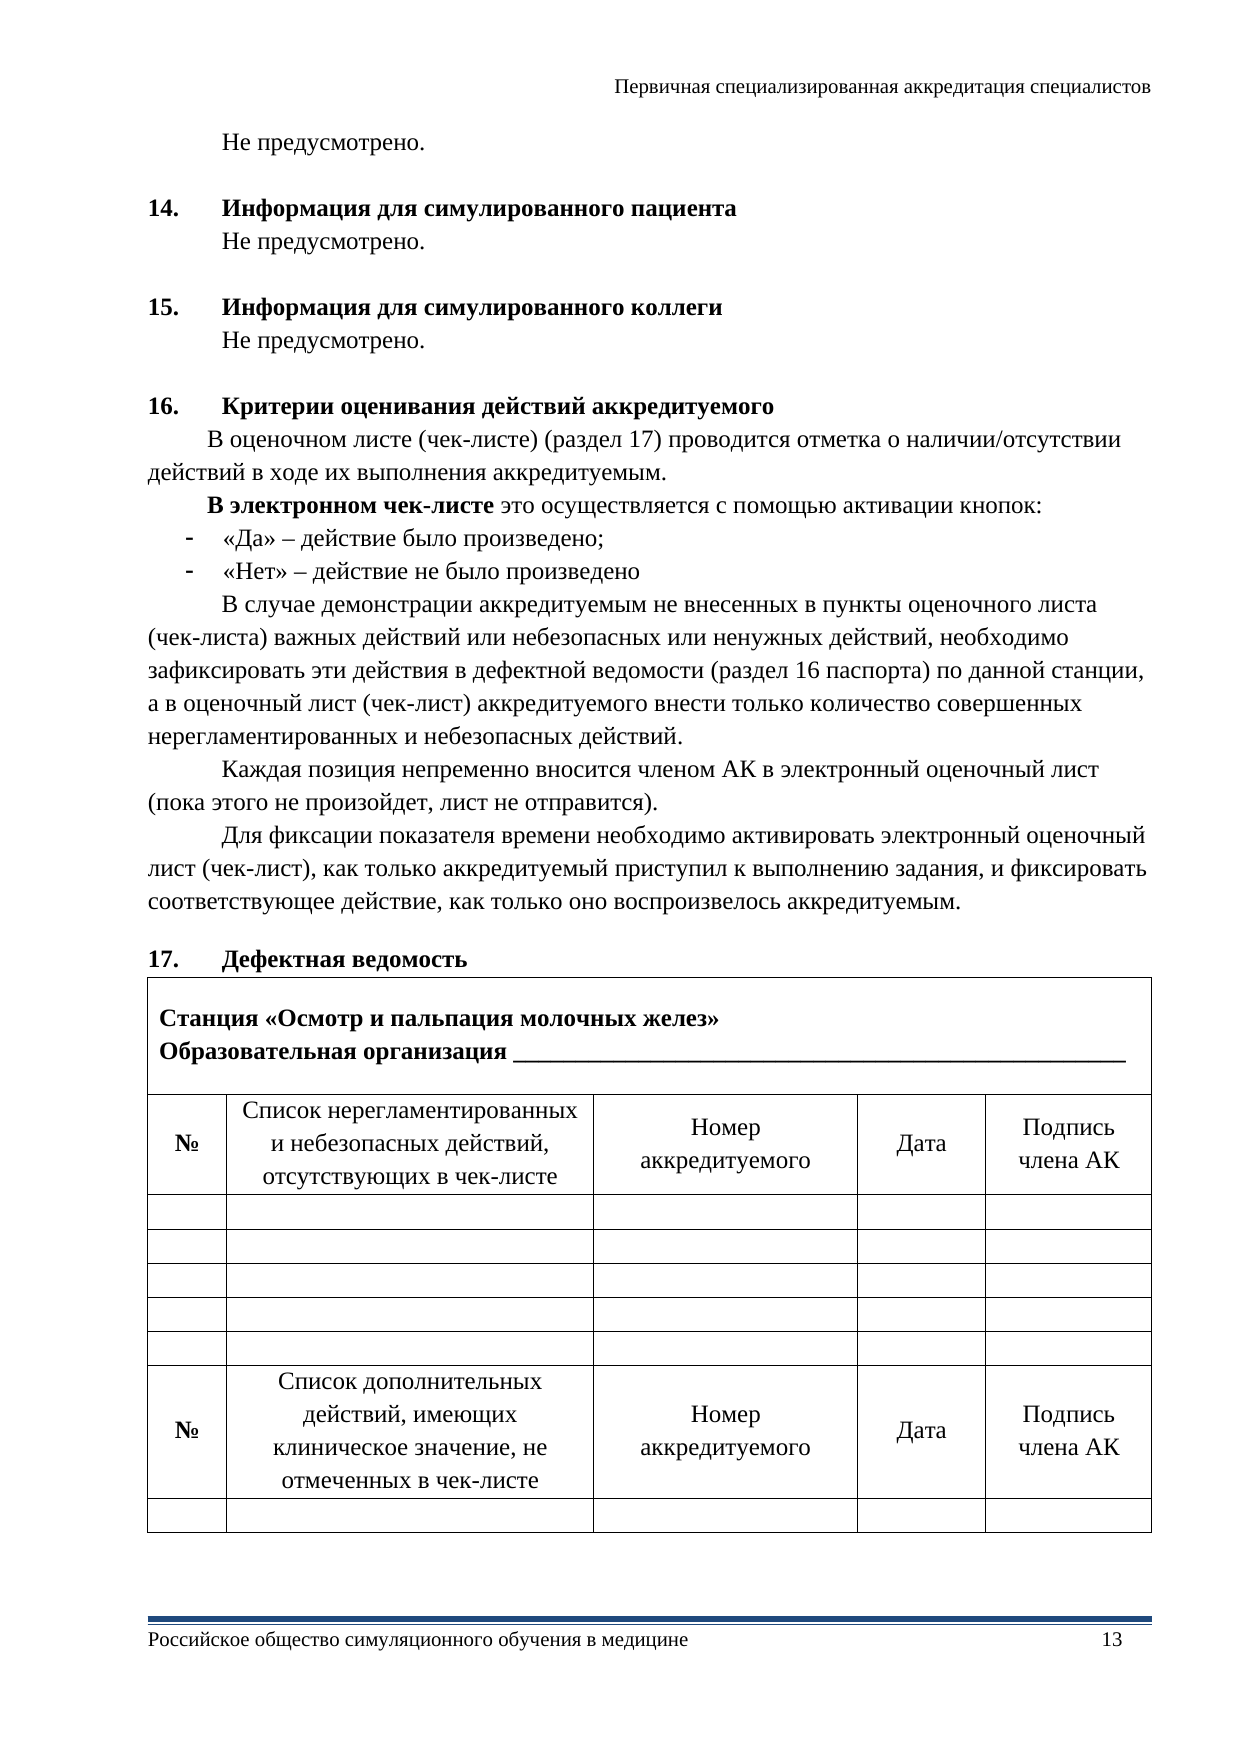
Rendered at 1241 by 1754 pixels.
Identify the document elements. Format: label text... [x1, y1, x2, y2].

table_cell [594, 1298, 857, 1331]
table_cell [986, 1332, 1151, 1365]
table_cell Дата [858, 1095, 985, 1194]
table_cell Подпись члена АК [986, 1095, 1151, 1194]
table_cell [594, 1195, 857, 1228]
text Для фиксации показателя времени необходимо активировать электронный оценочный лист (чек-лист), как только аккредитуемый приступил к выполнению задания, и фиксировать соответствующее действие, как только оно воспроизвелось аккредитуемым. [148, 820, 1152, 915]
table_cell [594, 1499, 857, 1532]
table_cell [986, 1298, 1151, 1331]
list Критерии оценивания действий аккредитуемого [148, 391, 1152, 419]
text Не предусмотрено. [148, 325, 1152, 353]
table_cell Подпись члена АК [986, 1366, 1151, 1498]
table_cell [858, 1499, 985, 1532]
table_cell [227, 1499, 593, 1532]
table_cell [148, 1499, 226, 1532]
table_cell [986, 1195, 1151, 1228]
table_cell [148, 1195, 226, 1228]
list «Нет» – действие не было произведено [185, 556, 1152, 585]
table_cell [227, 1332, 593, 1365]
table_cell [594, 1230, 857, 1262]
table_cell [227, 1230, 593, 1262]
table_cell [986, 1499, 1151, 1532]
table_cell [594, 1332, 857, 1365]
table_cell [148, 1332, 226, 1365]
text В оценочном листе (чек-листе) (раздел 17) проводится отметка о наличии/отсутствии действий в ходе их выполнения аккредитуемым. [148, 424, 1152, 486]
table_cell № [148, 1366, 226, 1498]
list Информация для симулированного пациента [148, 193, 1152, 221]
table_cell Дата [858, 1366, 985, 1498]
list Информация для симулированного коллеги [148, 292, 1152, 321]
table_cell Список нерегламентированных и небезопасных действий, отсутствующих в чек-листе [227, 1095, 593, 1194]
table_cell [148, 1264, 226, 1297]
table_cell [858, 1332, 985, 1365]
table_cell [227, 1298, 593, 1331]
list Не предусмотрено. [148, 127, 1152, 155]
table_cell Номер аккредитуемого [594, 1366, 857, 1498]
table_cell Список дополнительных действий, имеющих клиническое значение, не отмеченных в чек-листе [227, 1366, 593, 1498]
table_header Станция «Осмотр и пальпация молочных желез» Образовательная организация _________________________________________________ [148, 978, 1151, 1094]
table_cell [227, 1264, 593, 1297]
table_cell [858, 1264, 985, 1297]
table_cell Номер аккредитуемого [594, 1095, 857, 1194]
table_cell [986, 1264, 1151, 1297]
table_cell [148, 1230, 226, 1262]
table_cell [858, 1230, 985, 1262]
table_cell [148, 1298, 226, 1331]
table_cell [858, 1298, 985, 1331]
table_cell [858, 1195, 985, 1228]
table_cell [986, 1230, 1151, 1262]
table_cell № [148, 1095, 226, 1194]
table_cell [594, 1264, 857, 1297]
text Каждая позиция непременно вносится членом АК в электронный оценочный лист (пока этого не произойдет, лист не отправится). [148, 754, 1152, 816]
text В электронном чек-листе это осуществляется с помощью активации кнопок: [148, 490, 1152, 519]
list Не предусмотрено. [148, 226, 1152, 254]
list «Да» – действие было произведено; [185, 523, 1152, 552]
list Дефектная ведомость [148, 944, 1152, 973]
text В случае демонстрации аккредитуемым не внесенных в пункты оценочного листа (чек-листа) важных действий или небезопасных или ненужных действий, необходимо зафиксировать эти действия в дефектной ведомости (раздел 16 паспорта) по данной станции, а в оценочный лист (чек-лист) аккредитуемого внести только количество совершенных нерегламентированных и небезопасных действий. [148, 589, 1152, 750]
table_cell [227, 1195, 593, 1228]
